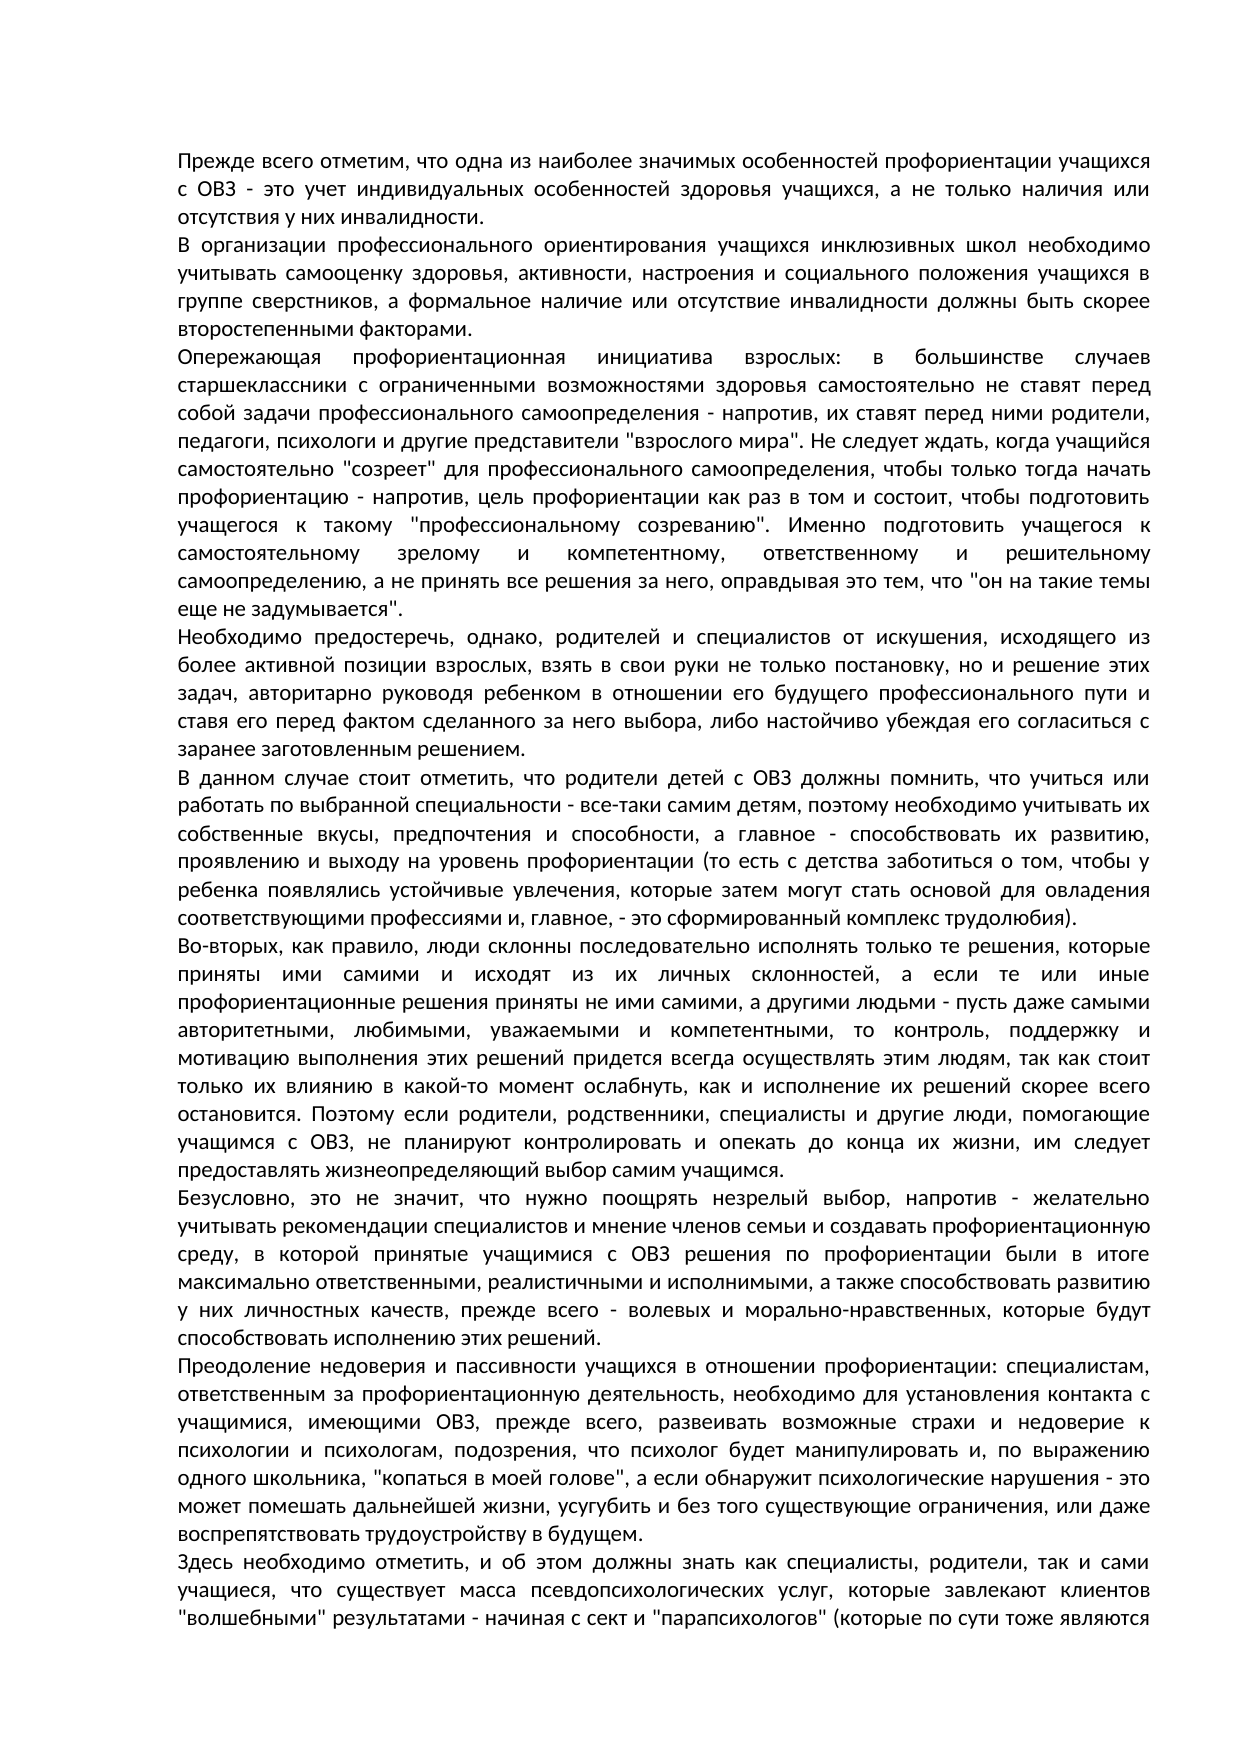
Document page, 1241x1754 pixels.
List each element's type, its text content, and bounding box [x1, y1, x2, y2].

text В данном случае стоит отметить, что родители детей с ОВЗ должны помнить, что учиться или работать по выбранной специальности - все-таки самим детям, поэтому необходимо учитывать их собственные вкусы, предпочтения и способности, а главное - способствовать их развитию, проявлению и выходу на уровень профориентации (то есть с детства заботиться о том, чтобы у ребенка появлялись устойчивые увлечения, которые затем могут стать основой для овладения соответствующими профессиями и, главное, - это сформированный комплекс трудолюбия). [177, 763, 1152, 931]
text Преодоление недоверия и пассивности учащихся в отношении профориентации: специалистам, ответственным за профориентационную деятельность, необходимо для установления контакта с учащимися, имеющими ОВЗ, прежде всего, развеивать возможные страхи и недоверие к психологии и психологам, подозрения, что психолог будет манипулировать и, по выражению одного школьника, "копаться в моей голове", а если обнаружит психологические нарушения - это может помешать дальнейшей жизни, усугубить и без того существующие ограничения, или даже воспрепятствовать трудоустройству в будущем. [177, 1351, 1152, 1547]
text Безусловно, это не значит, что нужно поощрять незрелый выбор, напротив - желательно учитывать рекомендации специалистов и мнение членов семьи и создавать профориентационную среду, в которой принятые учащимися с ОВЗ решения по профориентации были в итоге максимально ответственными, реалистичными и исполнимыми, а также способствовать развитию у них личностных качеств, прежде всего - волевых и морально-нравственных, которые будут способствовать исполнению этих решений. [177, 1183, 1152, 1351]
text Опережающая профориентационная инициатива взрослых: в большинстве случаев старшеклассники с ограниченными возможностями здоровья самостоятельно не ставят перед собой задачи профессионального самоопределения - напротив, их ставят перед ними родители, педагоги, психологи и другие представители "взрослого мира". Не следует ждать, когда учащийся самостоятельно "созреет" для профессионального самоопределения, чтобы только тогда начать профориентацию - напротив, цель профориентации как раз в том и состоит, чтобы подготовить учащегося к такому "профессиональному созреванию". Именно подготовить учащегося к самостоятельному зрелому и компетентному, ответственному и решительному самоопределению, а не принять все решения за него, оправдывая это тем, что "он на такие темы еще не задумывается". [177, 342, 1152, 622]
text Прежде всего отметим, что одна из наиболее значимых особенностей профориентации учащихся с ОВЗ - это учет индивидуальных особенностей здоровья учащихся, а не только наличия или отсутствия у них инвалидности. [177, 146, 1152, 230]
text В организации профессионального ориентирования учащихся инклюзивных школ необходимо учитывать самооценку здоровья, активности, настроения и социального положения учащихся в группе сверстников, а формальное наличие или отсутствие инвалидности должны быть скорее второстепенными факторами. [177, 230, 1152, 342]
text Необходимо предостеречь, однако, родителей и специалистов от искушения, исходящего из более активной позиции взрослых, взять в свои руки не только постановку, но и решение этих задач, авторитарно руководя ребенком в отношении его будущего профессионального пути и ставя его перед фактом сделанного за него выбора, либо настойчиво убеждая его согласиться с заранее заготовленным решением. [177, 622, 1152, 763]
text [177, 1547, 1152, 1631]
text Во-вторых, как правило, люди склонны последовательно исполнять только те решения, которые приняты ими самими и исходят из их личных склонностей, а если те или иные профориентационные решения приняты не ими самими, а другими людьми - пусть даже самыми авторитетными, любимыми, уважаемыми и компетентными, то контроль, поддержку и мотивацию выполнения этих решений придется всегда осуществлять этим людям, так как стоит только их влиянию в какой-то момент ослабнуть, как и исполнение их решений скорее всего остановится. Поэтому если родители, родственники, специалисты и другие люди, помогающие учащимся с ОВЗ, не планируют контролировать и опекать до конца их жизни, им следует предоставлять жизнеопределяющий выбор самим учащимся. [177, 931, 1152, 1183]
